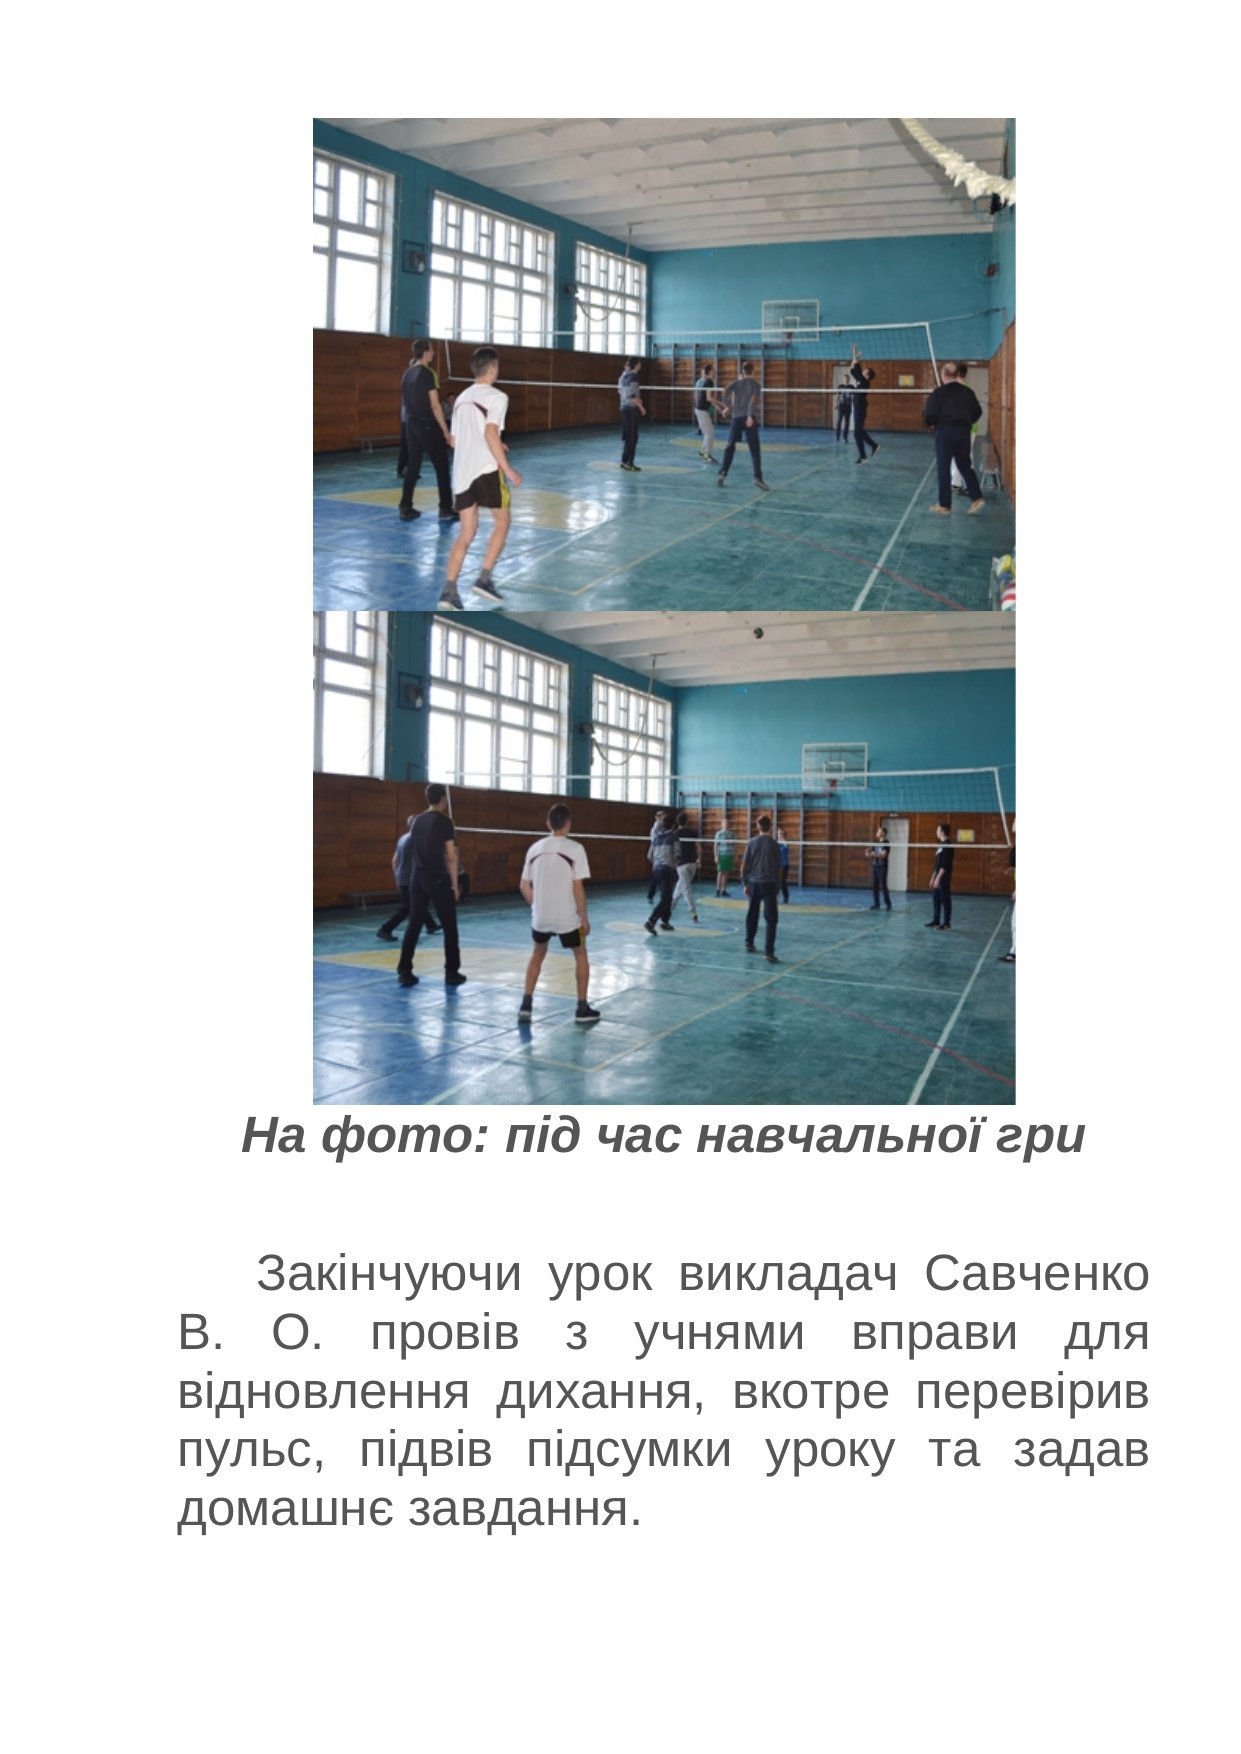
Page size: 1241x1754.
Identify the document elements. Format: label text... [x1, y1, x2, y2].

text На фото: під час навчальної гри [177, 1105, 1152, 1164]
text Закінчуючи урок викладач Савченко В. О. провів з учнями вправи для відновлення дихання, вкотре перевірив пульс, підвів підсумки уроку та задав домашнє завдання. [177, 1243, 1152, 1536]
picture [313, 118, 1016, 1105]
